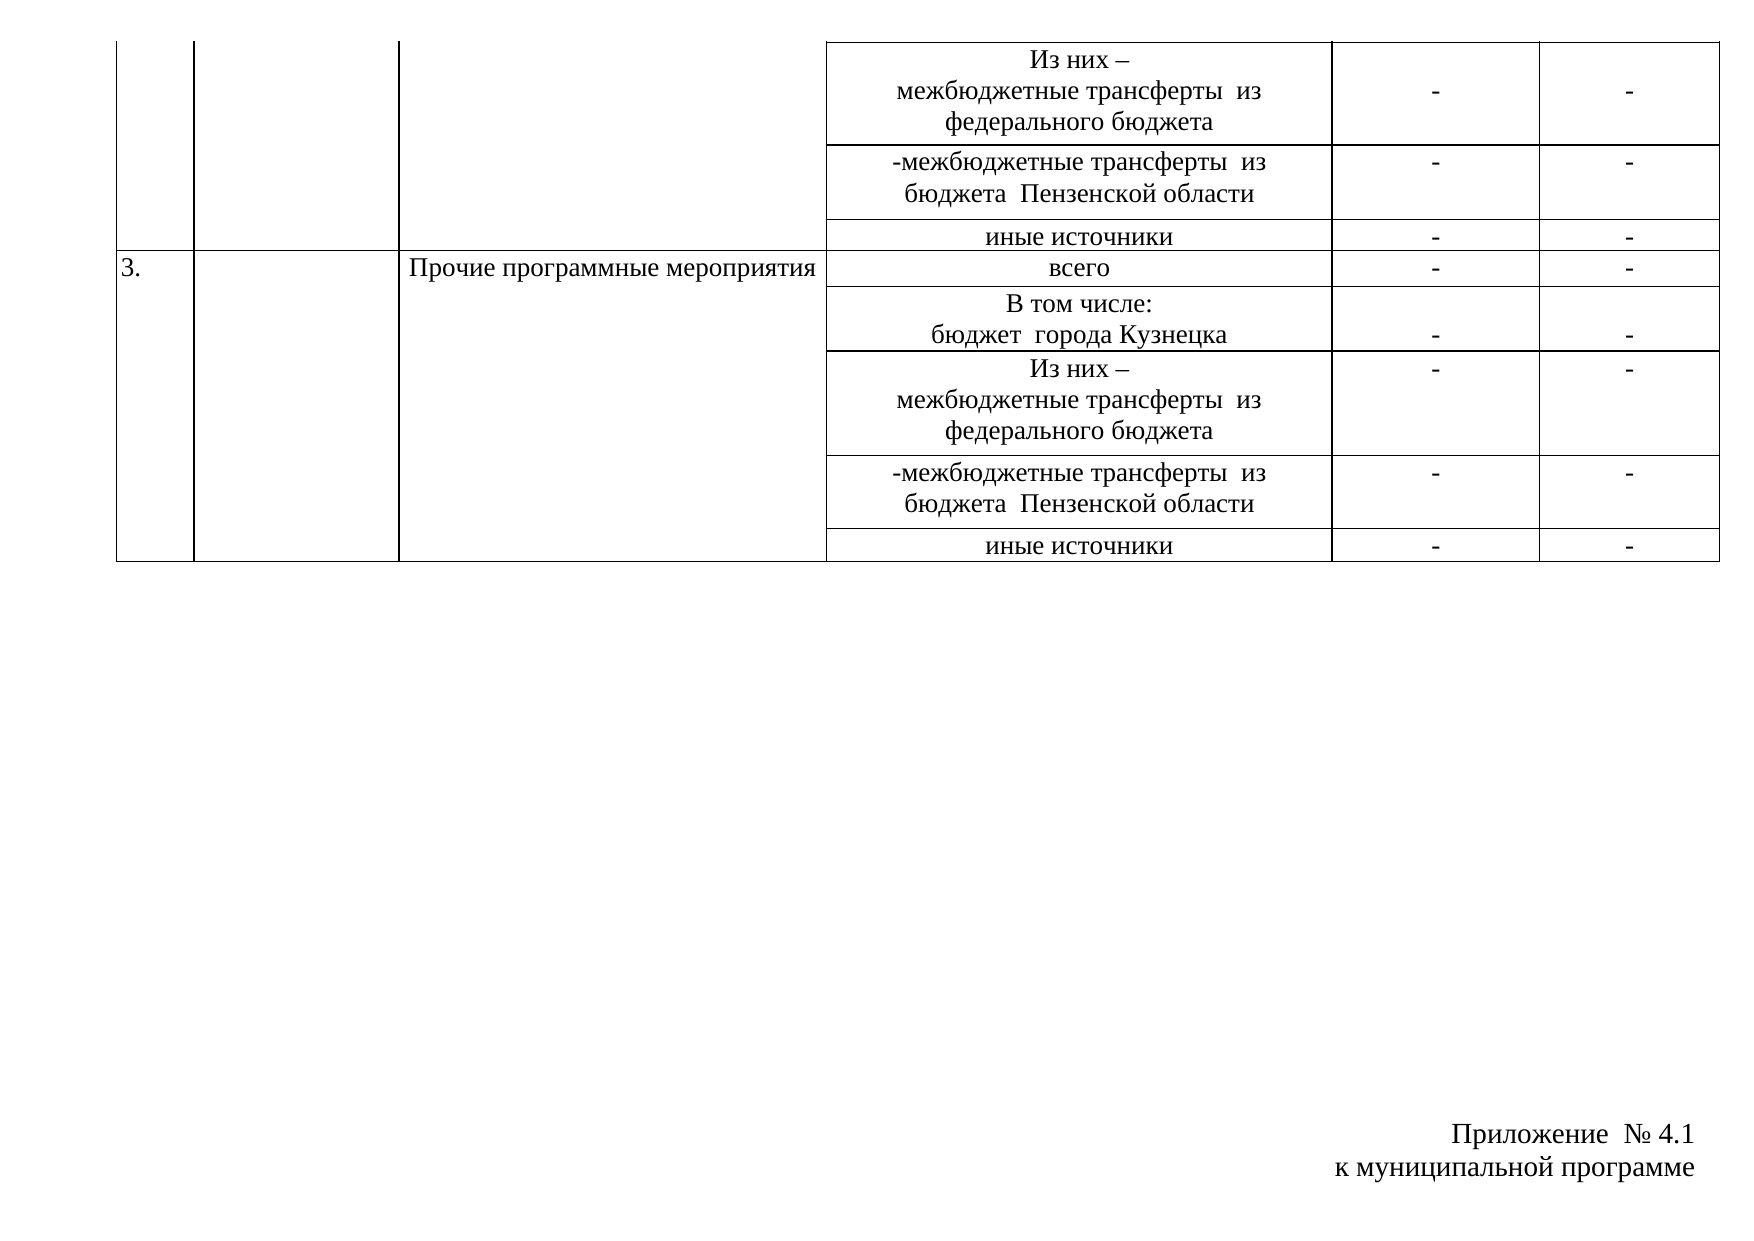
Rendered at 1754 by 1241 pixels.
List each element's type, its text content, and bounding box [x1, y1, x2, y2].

table_cell - [1333, 146, 1539, 218]
text Приложение № 4.1 [74, 1116, 1695, 1149]
table_cell - [1540, 146, 1719, 218]
table_cell Из них – межбюджетные трансферты из федерального бюджета [827, 352, 1331, 454]
table_cell иные источники [827, 220, 1331, 249]
table_cell - [1333, 43, 1539, 144]
table_cell - [1333, 456, 1539, 528]
table_cell всего [827, 251, 1331, 286]
table_cell - [1540, 43, 1719, 144]
table_cell Из них – межбюджетные трансферты из федерального бюджета [827, 43, 1331, 144]
table_cell Прочие программные мероприятия [400, 251, 826, 561]
text к муниципальной программе [74, 1149, 1695, 1183]
table_cell иные источники [827, 529, 1331, 561]
table_cell - [1540, 287, 1719, 350]
table_cell -межбюджетные трансферты из бюджета Пензенской области [827, 146, 1331, 218]
table_cell - [1540, 352, 1719, 454]
table_cell - [1333, 287, 1539, 350]
table_cell - [1540, 456, 1719, 528]
table_cell - [1540, 251, 1719, 286]
table_cell В том числе: бюджет города Кузнецка [827, 287, 1331, 350]
table_cell - [1333, 352, 1539, 454]
table_cell - [1333, 529, 1539, 561]
table_cell 3. [117, 251, 193, 561]
table_cell - [1540, 220, 1719, 249]
table_cell - [1333, 251, 1539, 286]
table_cell -межбюджетные трансферты из бюджета Пензенской области [827, 456, 1331, 528]
table_cell [195, 251, 398, 561]
table_cell - [1540, 529, 1719, 561]
table_cell - [1333, 220, 1539, 249]
